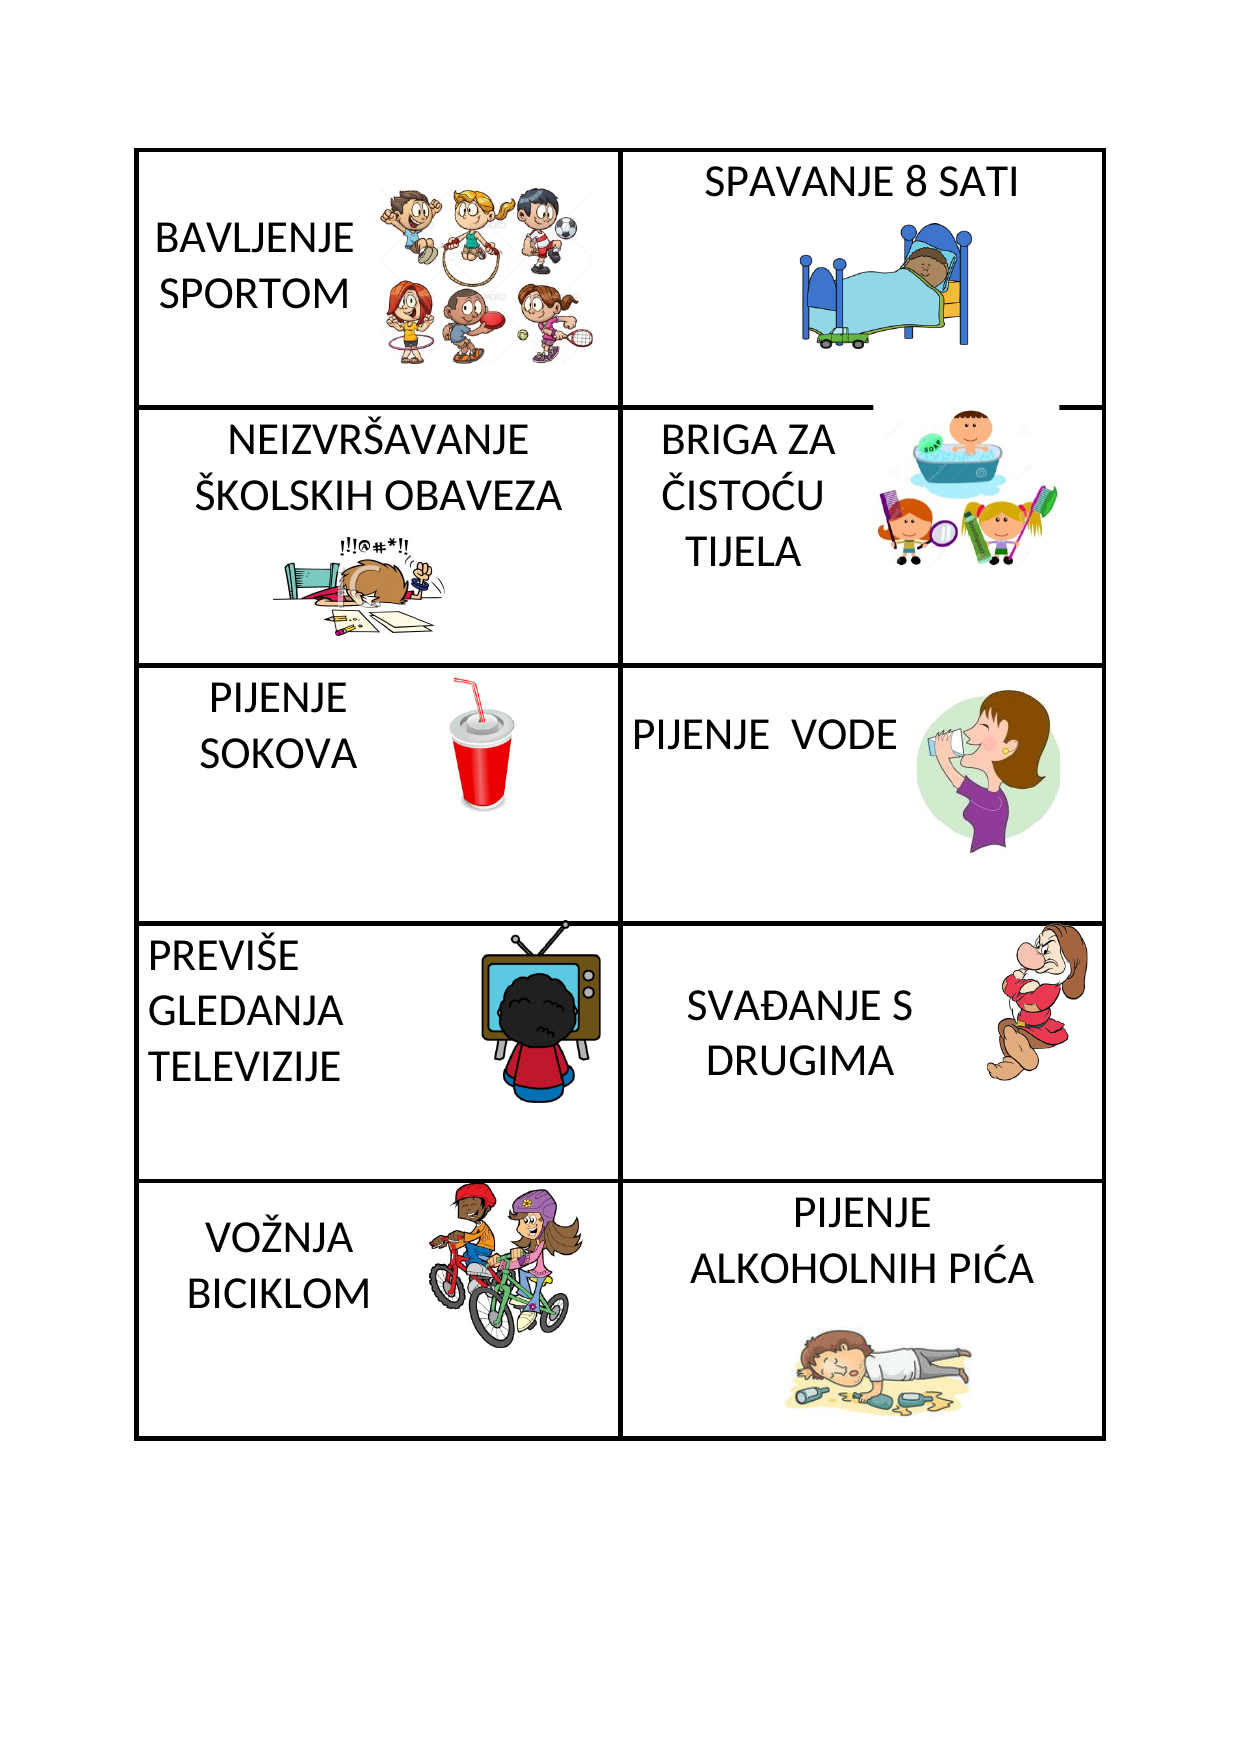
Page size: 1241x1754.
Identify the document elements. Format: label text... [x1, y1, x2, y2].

picture [380, 188, 593, 364]
table_cell PIJENJE SOKOVA [139, 668, 618, 921]
picture [799, 223, 972, 349]
table_cell VOŽNJA BICIKLOM [139, 1183, 618, 1436]
table_cell BRIGA ZA ČISTOĆU TIJELA [623, 410, 1102, 663]
picture [427, 665, 538, 822]
table_cell PREVIŠE GLEDANJA TELEVIZIJE [139, 926, 618, 1178]
table_cell SVAĐANJE S DRUGIMA [623, 926, 1102, 1178]
picture [273, 537, 445, 636]
table_cell PIJENJE VODE [623, 668, 1102, 921]
picture [987, 920, 1089, 1082]
picture [916, 690, 1061, 853]
picture [481, 920, 601, 1103]
table_cell NEIZVRŠAVANJE ŠKOLSKIH OBAVEZA [139, 410, 618, 663]
picture [782, 1309, 974, 1418]
table_cell BAVLJENJE SPORTOM [139, 152, 618, 405]
picture [873, 405, 1060, 569]
table_cell SPAVANJE 8 SATI [623, 152, 1102, 405]
table_cell PIJENJE ALKOHOLNIH PIĆA [623, 1183, 1102, 1436]
